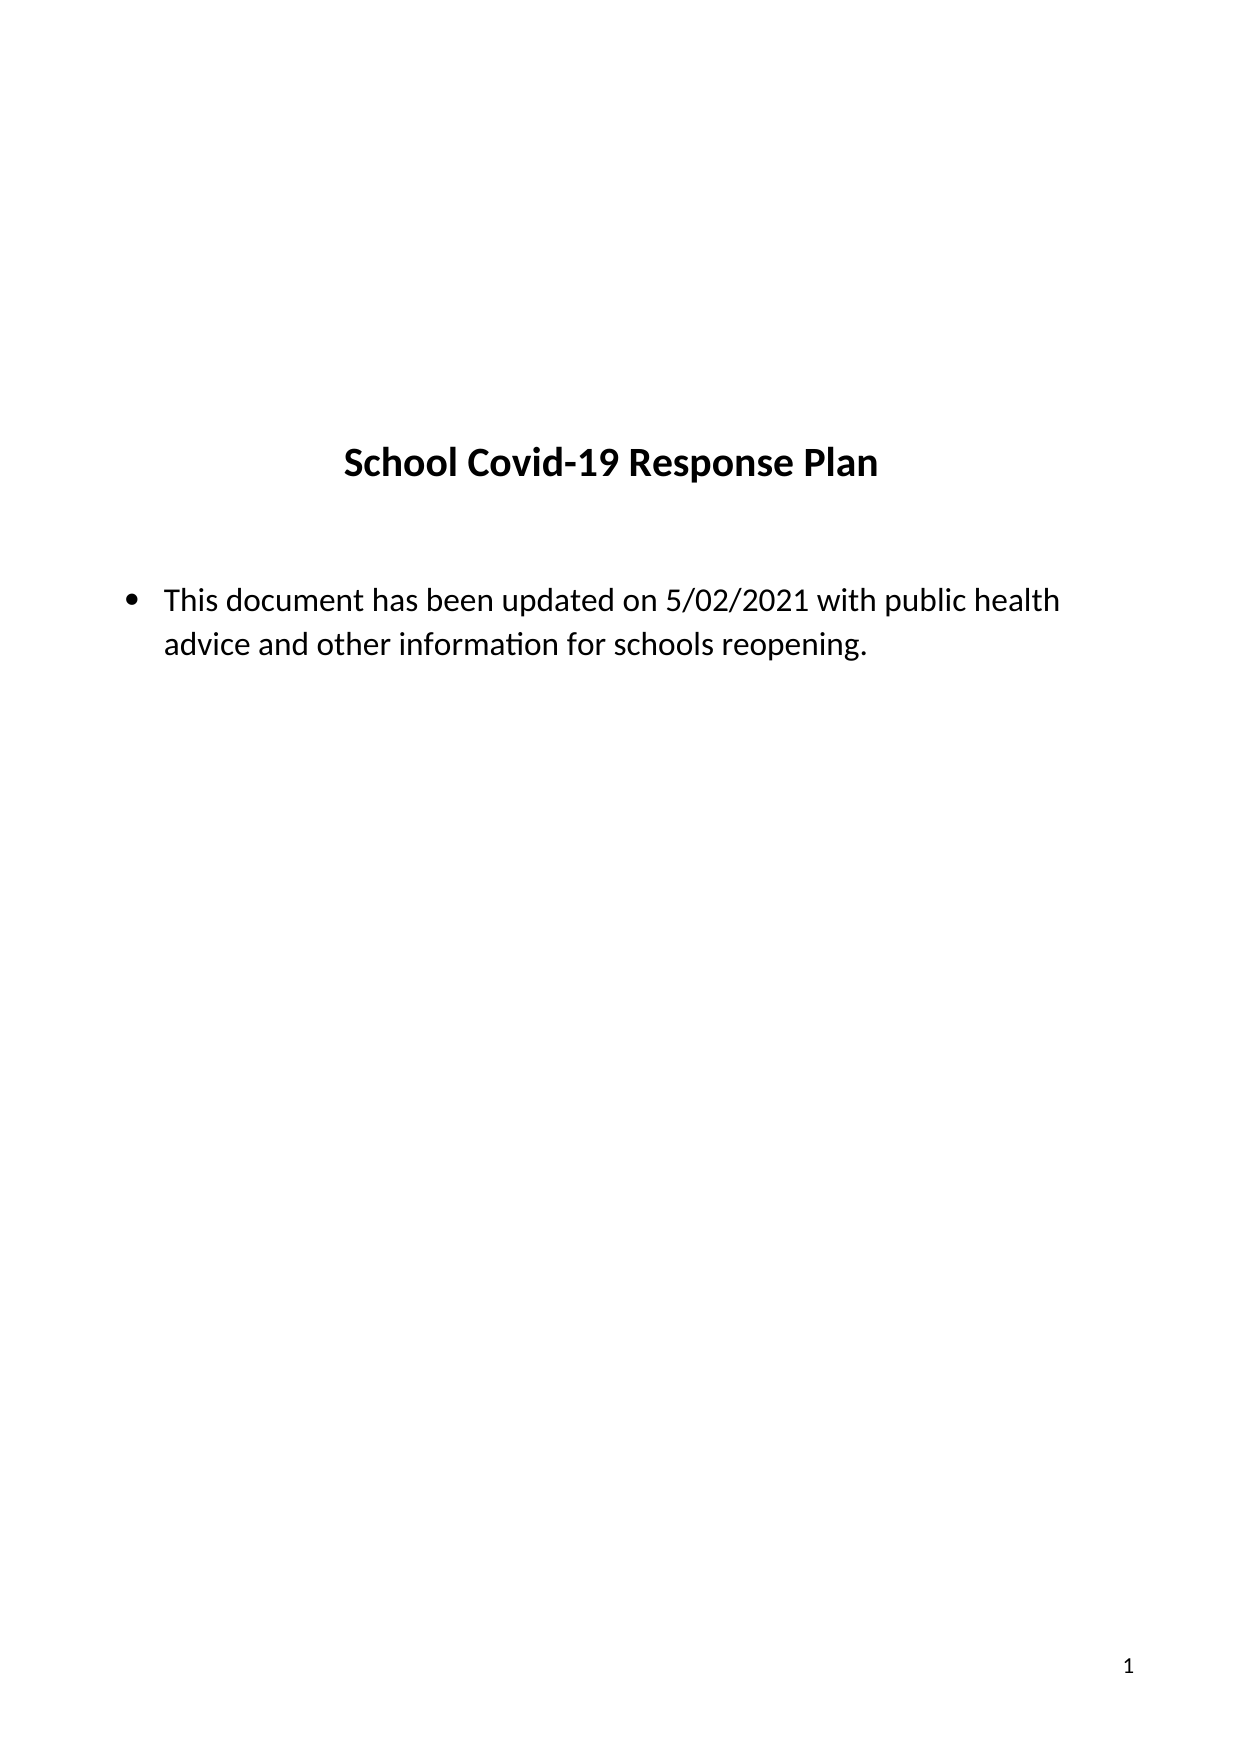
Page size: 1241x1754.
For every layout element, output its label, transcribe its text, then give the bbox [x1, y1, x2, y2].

text School Covid-19 Response Plan [89, 436, 1134, 487]
list This document has been updated on 5/02/2021 with public health advice and other information for schools reopening. [126, 579, 1134, 663]
